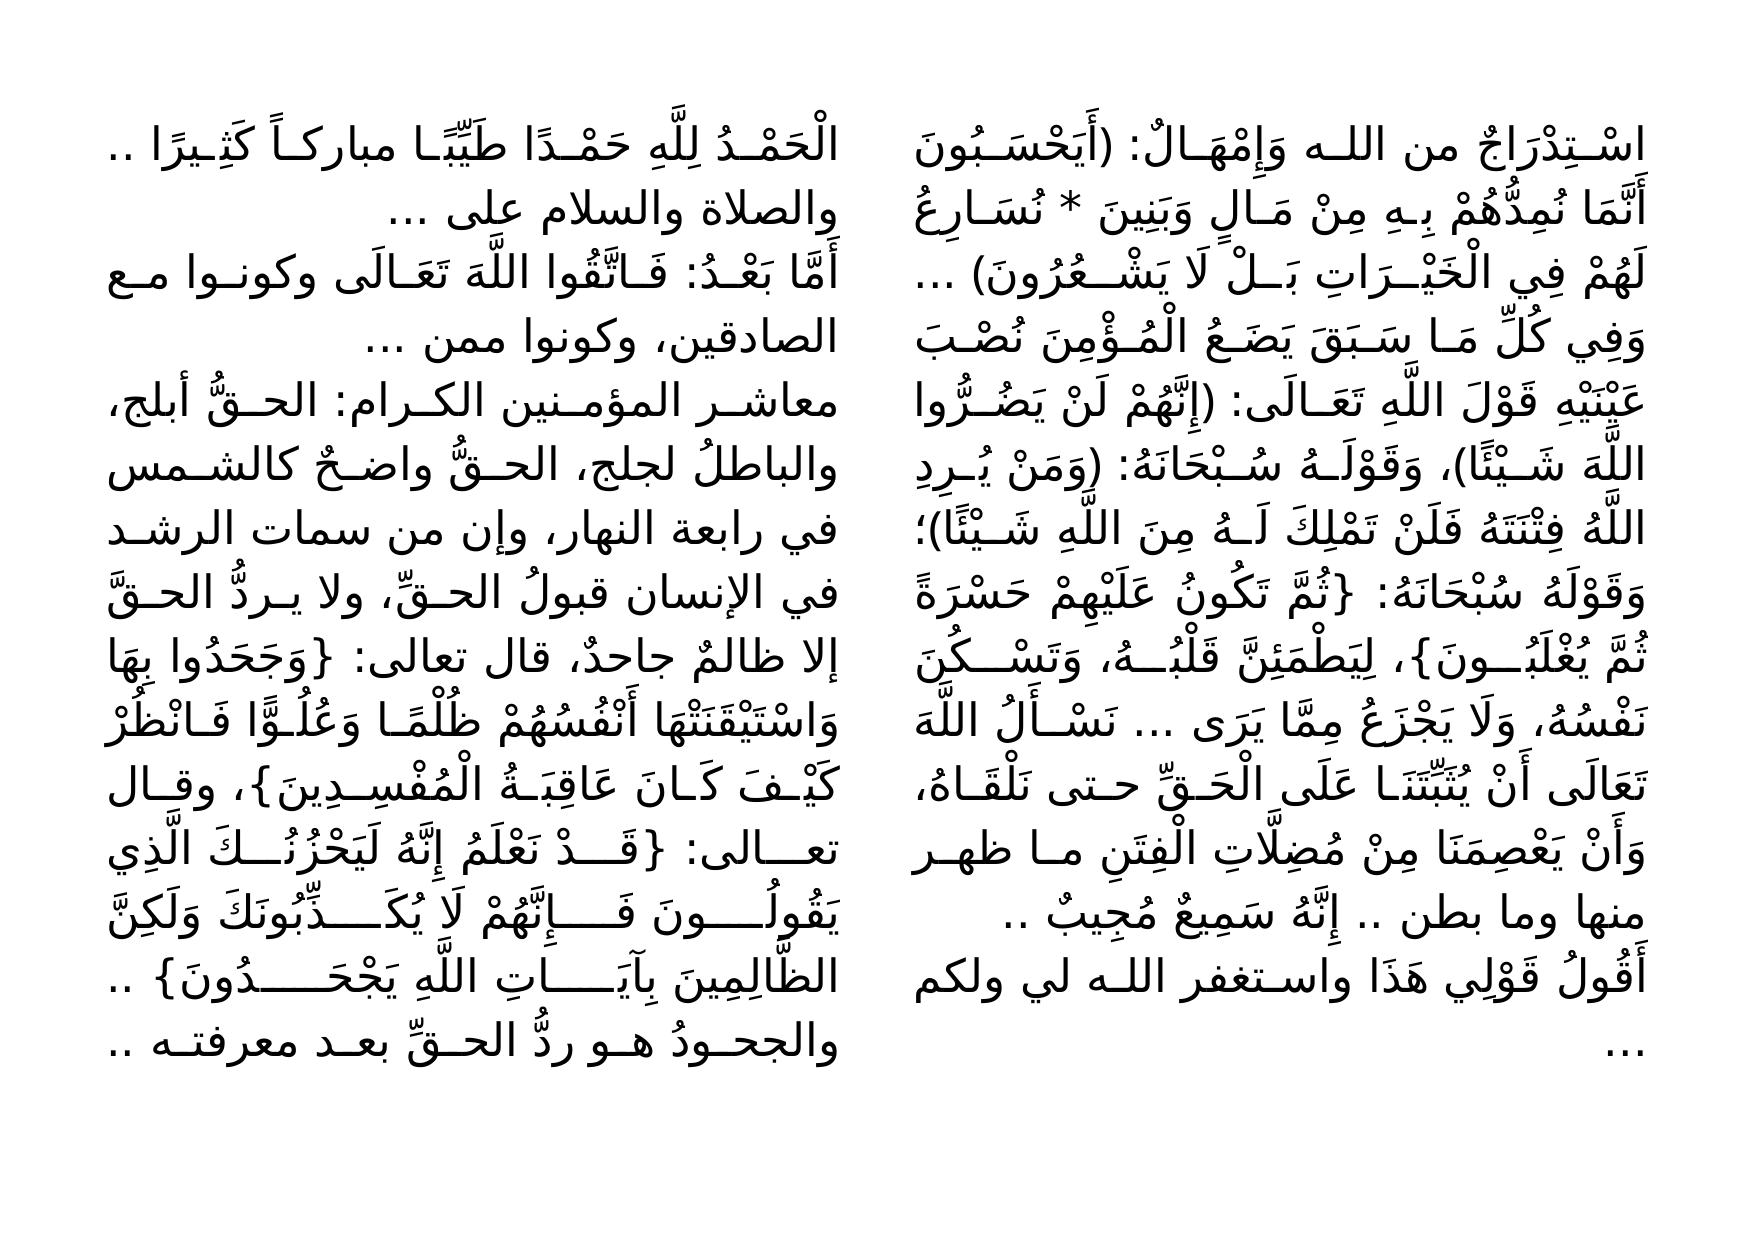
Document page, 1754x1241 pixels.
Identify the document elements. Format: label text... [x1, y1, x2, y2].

text أَمَّا بَعْدُ: فَاتَّقُوا اللَّهَ تَعَالَى وكونوا مع الصادقين، وكونوا ممن ... [106, 246, 840, 363]
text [914, 118, 1648, 939]
text أَقُولُ قَوْلِي هَذَا واستغفر الله لي ولكم ... [914, 949, 1648, 1067]
text الْحَمْدُ لِلَّهِ حَمْدًا طَيِّبًا مباركاً كَثِيرًا .. والصلاة والسلام على ... [106, 118, 840, 235]
